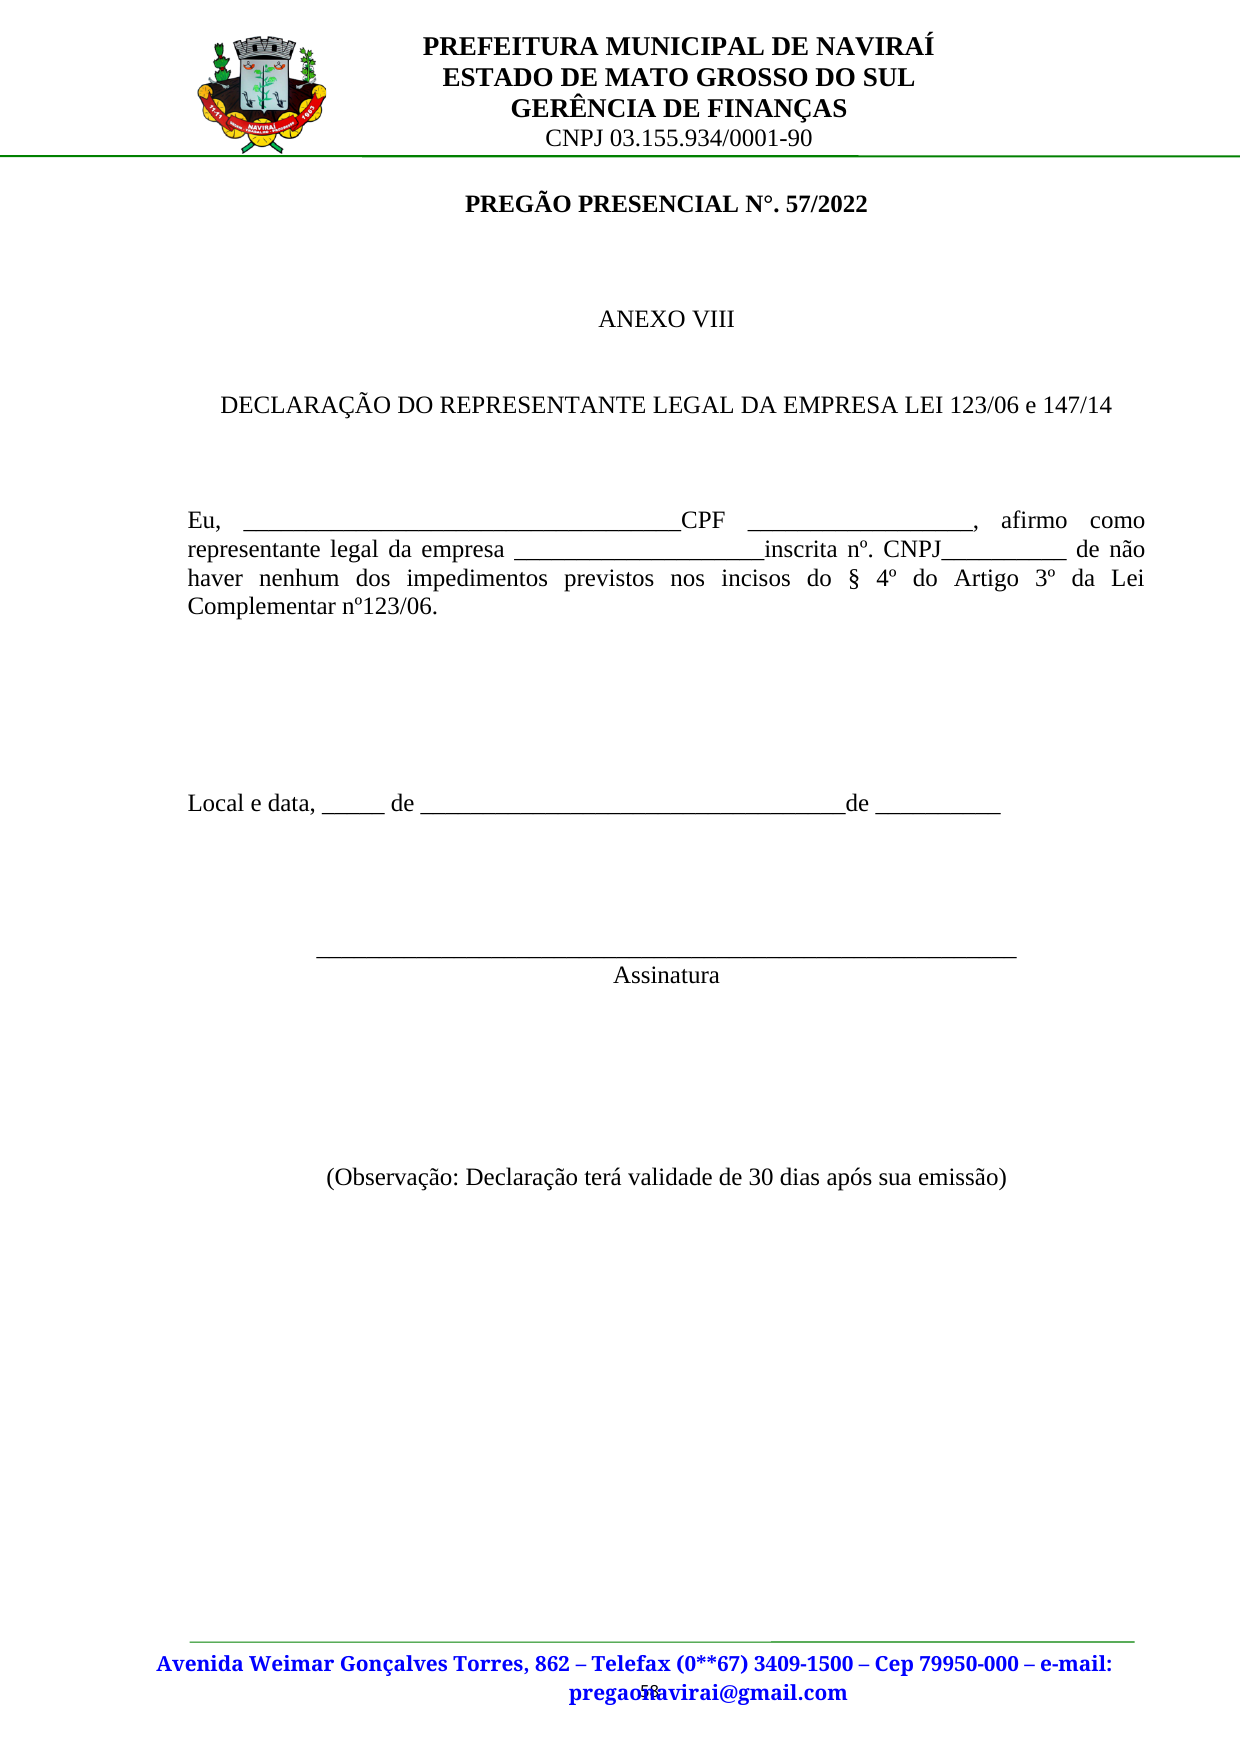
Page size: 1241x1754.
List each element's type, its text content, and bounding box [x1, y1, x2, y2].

list DECLARAÇÃO DO REPRESENTANTE LEGAL DA EMPRESA LEI 123/06 e 147/14 [187, 390, 1146, 419]
text Local e data, _____ de __________________________________de __________ [187, 788, 1146, 817]
text ________________________________________________________ [187, 932, 1146, 960]
text Eu, ___________________________________CPF __________________, afirmo como representante legal da empresa ____________________inscrita nº. CNPJ__________ de não haver nenhum dos impedimentos previstos nos incisos do § 4º do Artigo 3º da Lei Complementar nº123/06. [187, 505, 1146, 620]
text ANEXO VIII [187, 304, 1146, 333]
picture [197, 36, 327, 154]
text PREGÃO PRESENCIAL N°. 57/2022 [187, 189, 1146, 218]
text (Observação: Declaração terá validade de 30 dias após sua emissão) [187, 1162, 1146, 1190]
text Assinatura [187, 960, 1146, 989]
